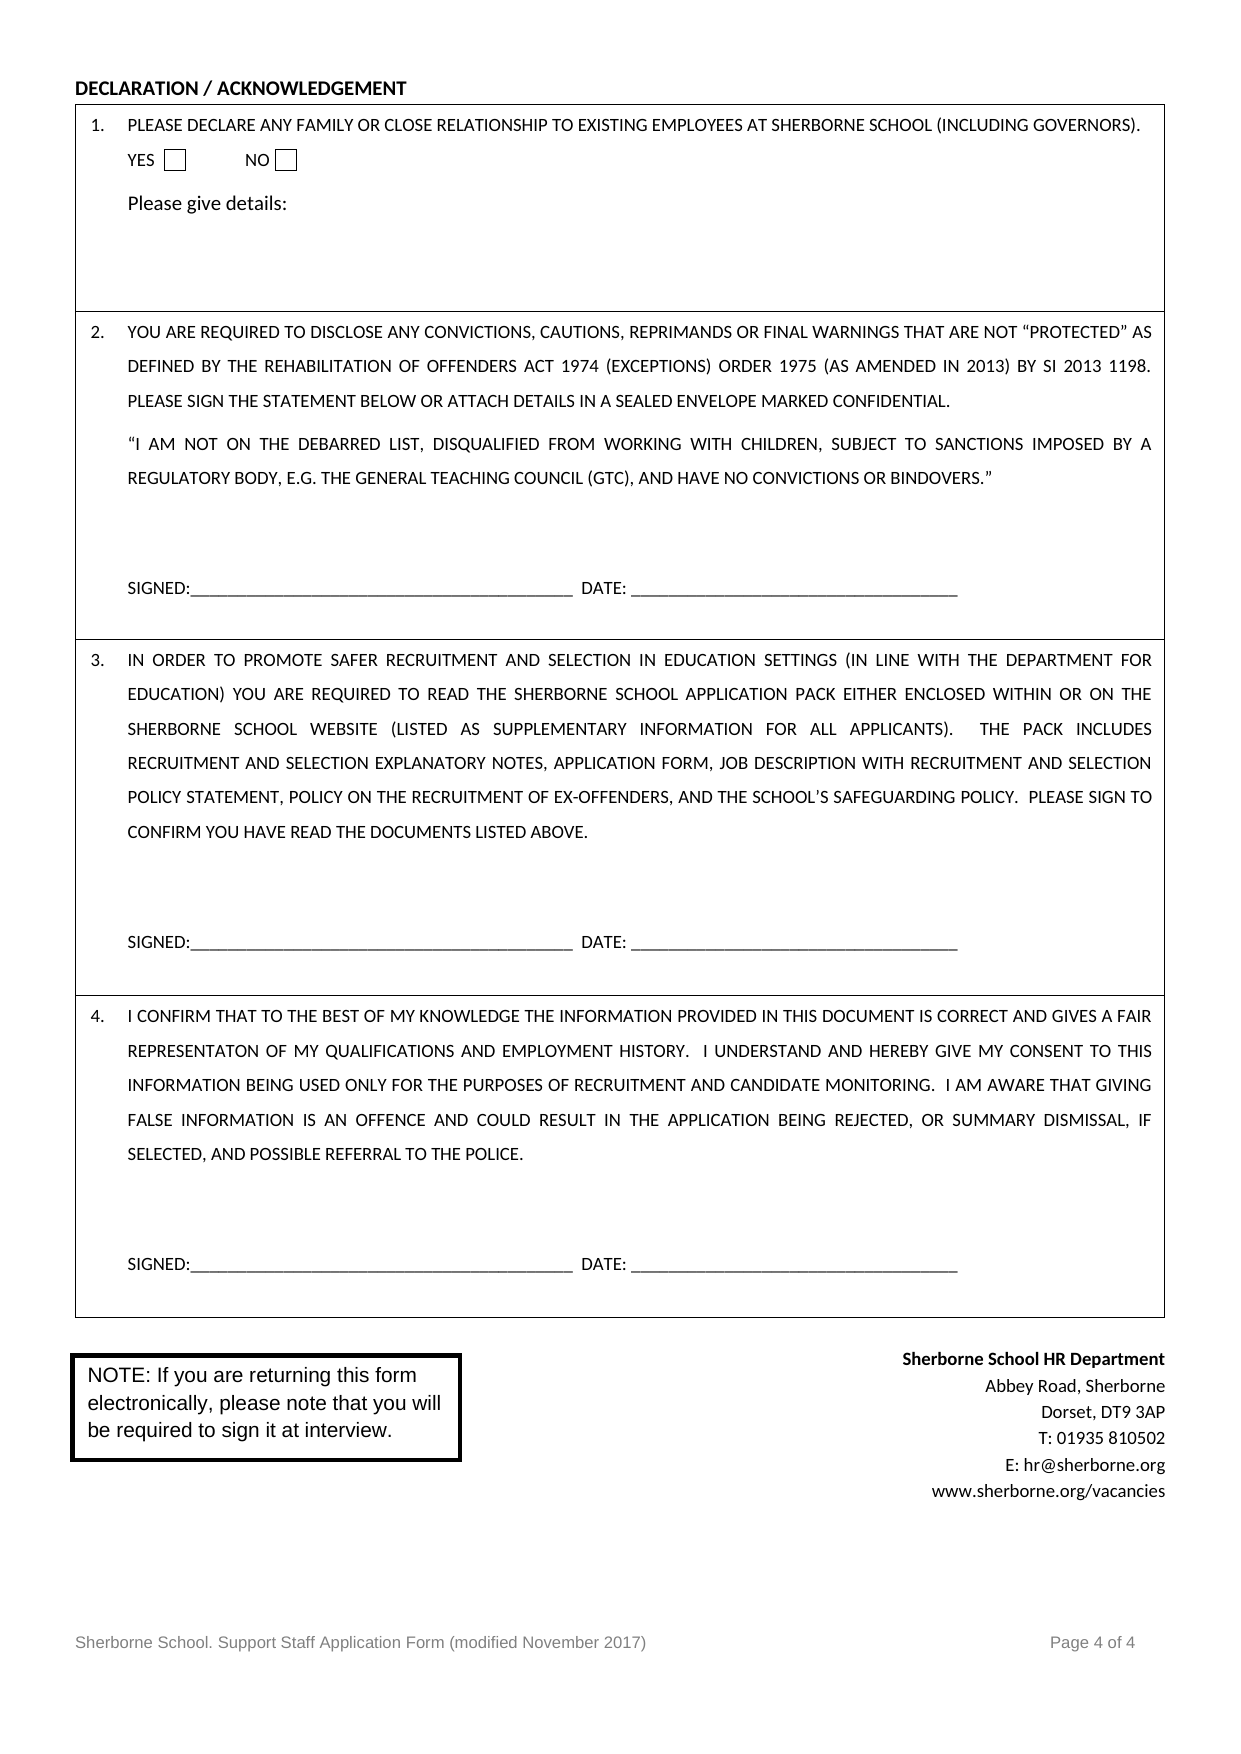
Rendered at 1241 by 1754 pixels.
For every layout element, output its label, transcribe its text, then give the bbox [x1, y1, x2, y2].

text Sherborne School HR Department [75, 1347, 1165, 1370]
text T: 01935 810502 [462, 1427, 1165, 1449]
table_cell YOU ARE REQUIRED TO DISCLOSE ANY CONVICTIONS, CAUTIONS, REPRIMANDS OR FINAL WARNINGS THAT ARE NOT “PROTECTED” AS DEFINED BY THE REHABILITATION OF OFFENDERS ACT 1974 (EXCEPTIONS) ORDER 1975 (AS AMENDED IN 2013) BY SI 2013 1198. PLEASE SIGN THE STATEMENT BELOW OR ATTACH DETAILS IN A SEALED ENVELOPE MARKED CONFIDENTIAL. “I AM NOT ON THE DEBARRED LIST, DISQUALIFIED FROM WORKING WITH CHILDREN, SUBJECT TO SANCTIONS IMPOSED BY A REGULATORY BODY, E.G. THE GENERAL TEACHING COUNCIL (GTC), AND HAVE NO CONVICTIONS OR BINDOVERS.” SIGNED:_________________________________________ DATE: ___________________________________ [76, 312, 1164, 639]
table_cell I CONFIRM THAT TO THE BEST OF MY KNOWLEDGE THE INFORMATION PROVIDED IN THIS DOCUMENT IS CORRECT AND GIVES A FAIR REPRESENTATON OF MY QUALIFICATIONS AND EMPLOYMENT HISTORY. I UNDERSTAND AND HEREBY GIVE MY CONSENT TO THIS INFORMATION BEING USED ONLY FOR THE PURPOSES OF RECRUITMENT AND CANDIDATE MONITORING. I AM AWARE THAT GIVING FALSE INFORMATION IS AN OFFENCE AND COULD RESULT IN THE APPLICATION BEING REJECTED, OR SUMMARY DISMISSAL, IF SELECTED, AND POSSIBLE REFERRAL TO THE POLICE. SIGNED:_________________________________________ DATE: ___________________________________ [76, 996, 1164, 1317]
text DECLARATION / ACKNOWLEDGEMENT [75, 75, 1165, 100]
text Abbey Road, Sherborne [462, 1374, 1165, 1397]
table_cell IN ORDER TO PROMOTE SAFER RECRUITMENT AND SELECTION IN EDUCATION SETTINGS (IN LINE WITH THE DEPARTMENT FOR EDUCATION) YOU ARE REQUIRED TO READ THE SHERBORNE SCHOOL APPLICATION PACK EITHER ENCLOSED WITHIN OR ON THE SHERBORNE SCHOOL WEBSITE (LISTED AS SUPPLEMENTARY INFORMATION FOR ALL APPLICANTS). THE PACK INCLUDES RECRUITMENT AND SELECTION EXPLANATORY NOTES, APPLICATION FORM, JOB DESCRIPTION WITH RECRUITMENT AND SELECTION POLICY STATEMENT, POLICY ON THE RECRUITMENT OF EX-OFFENDERS, AND THE SCHOOL’S SAFEGUARDING POLICY. PLEASE SIGN TO CONFIRM YOU HAVE READ THE DOCUMENTS LISTED ABOVE. SIGNED:_________________________________________ DATE: ___________________________________ [76, 640, 1164, 995]
text Dorset, DT9 3AP [462, 1400, 1165, 1423]
text www.sherborne.org/vacancies [75, 1479, 1165, 1502]
text E: hr@sherborne.org [75, 1453, 1165, 1476]
table_header PLEASE DECLARE ANY FAMILY OR CLOSE RELATIONSHIP TO EXISTING EMPLOYEES AT SHERBORNE SCHOOL (INCLUDING GOVERNORS). YES NO Please give details: [76, 105, 1164, 311]
